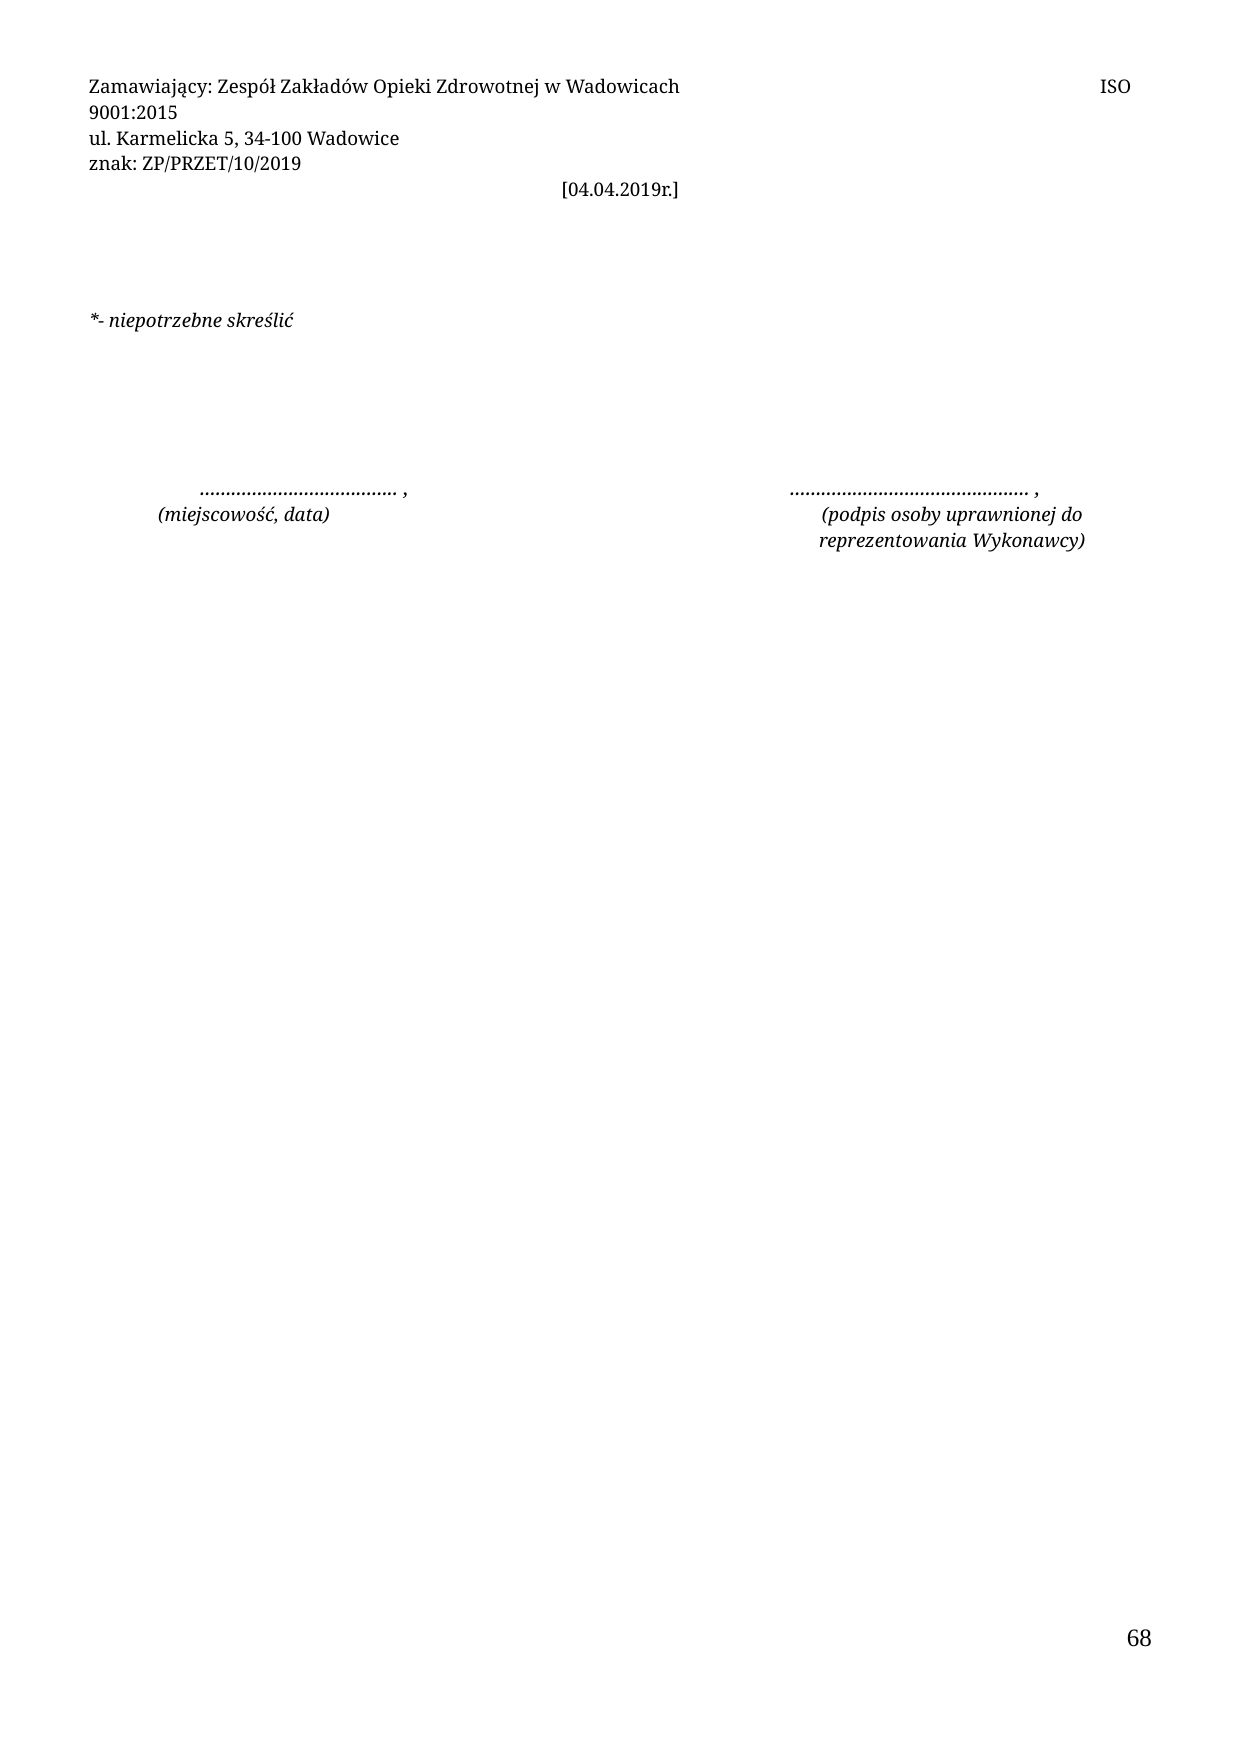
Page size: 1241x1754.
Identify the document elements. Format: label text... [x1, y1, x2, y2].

text *- niepotrzebne skreślić [89, 307, 1152, 333]
text reprezentowania Wykonawcy) [679, 527, 1152, 553]
text ...................................... , .............................................. , [89, 473, 1152, 502]
text (miejscowość, data) (podpis osoby uprawnionej do [89, 502, 1152, 527]
